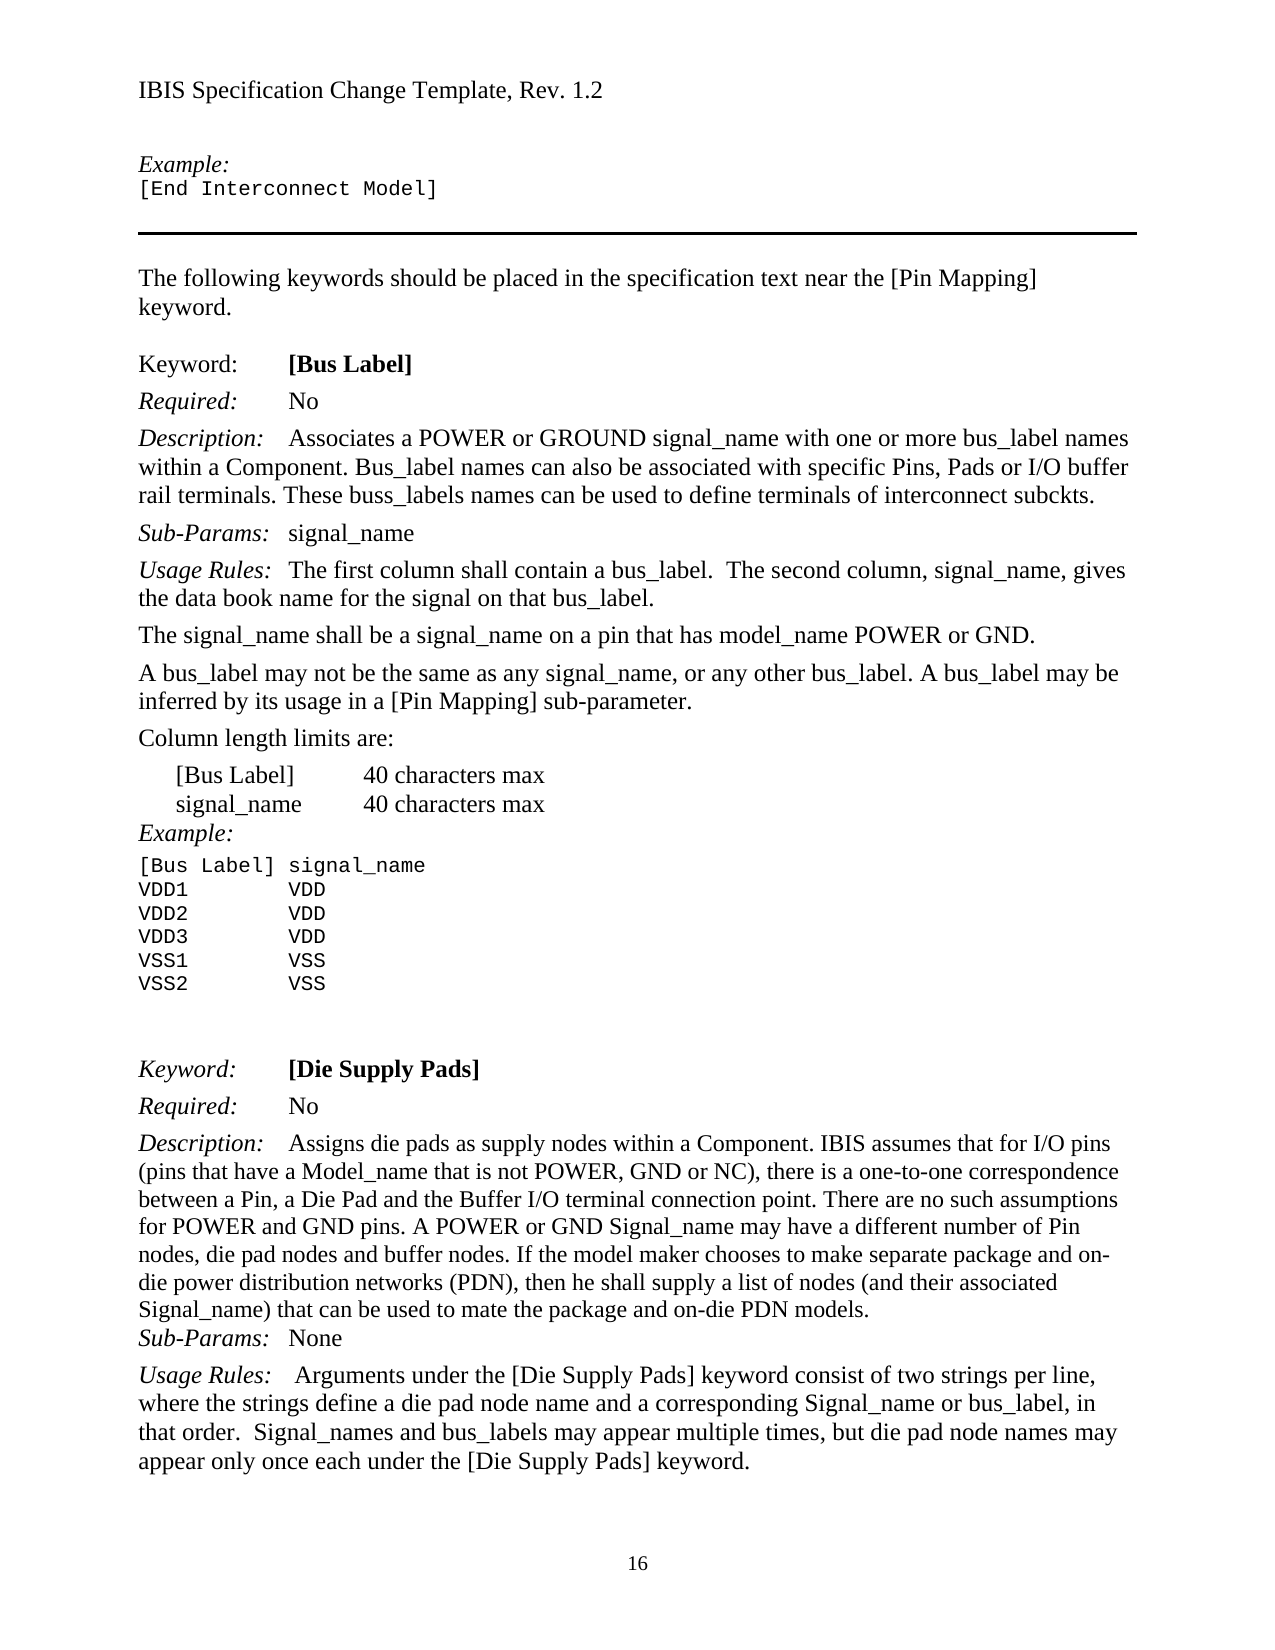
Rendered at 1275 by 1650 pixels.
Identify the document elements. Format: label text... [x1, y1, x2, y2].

text Usage Rules: The first column shall contain a bus_label. The second column, signal_name, gives the data book name for the signal on that bus_label. [138, 555, 1137, 612]
list signal_name 40 characters max [176, 789, 1137, 818]
text Usage Rules: Arguments under the [Die Supply Pads] keyword consist of two strings per line, where the strings define a die pad node name and a corresponding Signal_name or bus_label, in that order. Signal_names and bus_labels may appear multiple times, but die pad node names may appear only once each under the [Die Supply Pads] keyword. [138, 1360, 1137, 1475]
text VSS1 VSS [138, 950, 1137, 973]
text Keyword: [Die Supply Pads] [138, 1054, 1137, 1083]
text Description: Associates a POWER or GROUND signal_name wi one or more bus_label names. Bus_label names can also be associated with specific Pins, Pads or I/O buffer rail terminals. These buss_labels names can be used to define terminals of interconnect subckts. [138, 423, 1137, 509]
text Keyword: [Bus Label] [138, 349, 1137, 378]
text The signal_name shall be a signal_name on a pin that has model_name POWER or GND. [138, 621, 1137, 649]
text Sub-Params: None [138, 1323, 1137, 1351]
text Required: No [138, 1091, 1137, 1120]
text Column length limits are: [138, 723, 1137, 752]
text VSS2 VSS [138, 973, 1137, 997]
text Example: [138, 150, 1137, 178]
text A bus_label may not be the same as any signal_name, or any other bus_label. A bus_label may be inferred by its usage in a [Pin Mapping] sub-parameter. [138, 658, 1137, 715]
text VDD3 VDD [138, 926, 1137, 950]
text VDD2 VDD [138, 902, 1137, 926]
text Example: [138, 818, 1137, 847]
text Description: ssign die pads as supply nodes. IBIS assumes that for I/O pins (pins that have a Model_name that is not POWER, GND or NC), there is a one-to-one correspondence between a Pin, a Die Pad and the Buffer I/O connection point. There are no such assumptions for POWER and GND pins. A POWER or GND Signal_name may have a different number of Pin nodes, die pad nodes and buffer nodes. If the model maker chooses to make separate package and on-die power distribution networks (PDN), then he shall supply a list of nodes (and their associated Signal_name) that can be used to mate the package and on-die PDN models. [138, 1128, 1137, 1323]
text [Bus Label] signal_name [138, 855, 1137, 879]
text [End Interconnect Model] [138, 178, 1137, 201]
text Sub-Params: signal_name [138, 518, 1137, 546]
text Required: No [138, 386, 1137, 415]
text VDD1 VDD [138, 879, 1137, 902]
list [Bus Label] 40 characters max [176, 761, 1137, 789]
